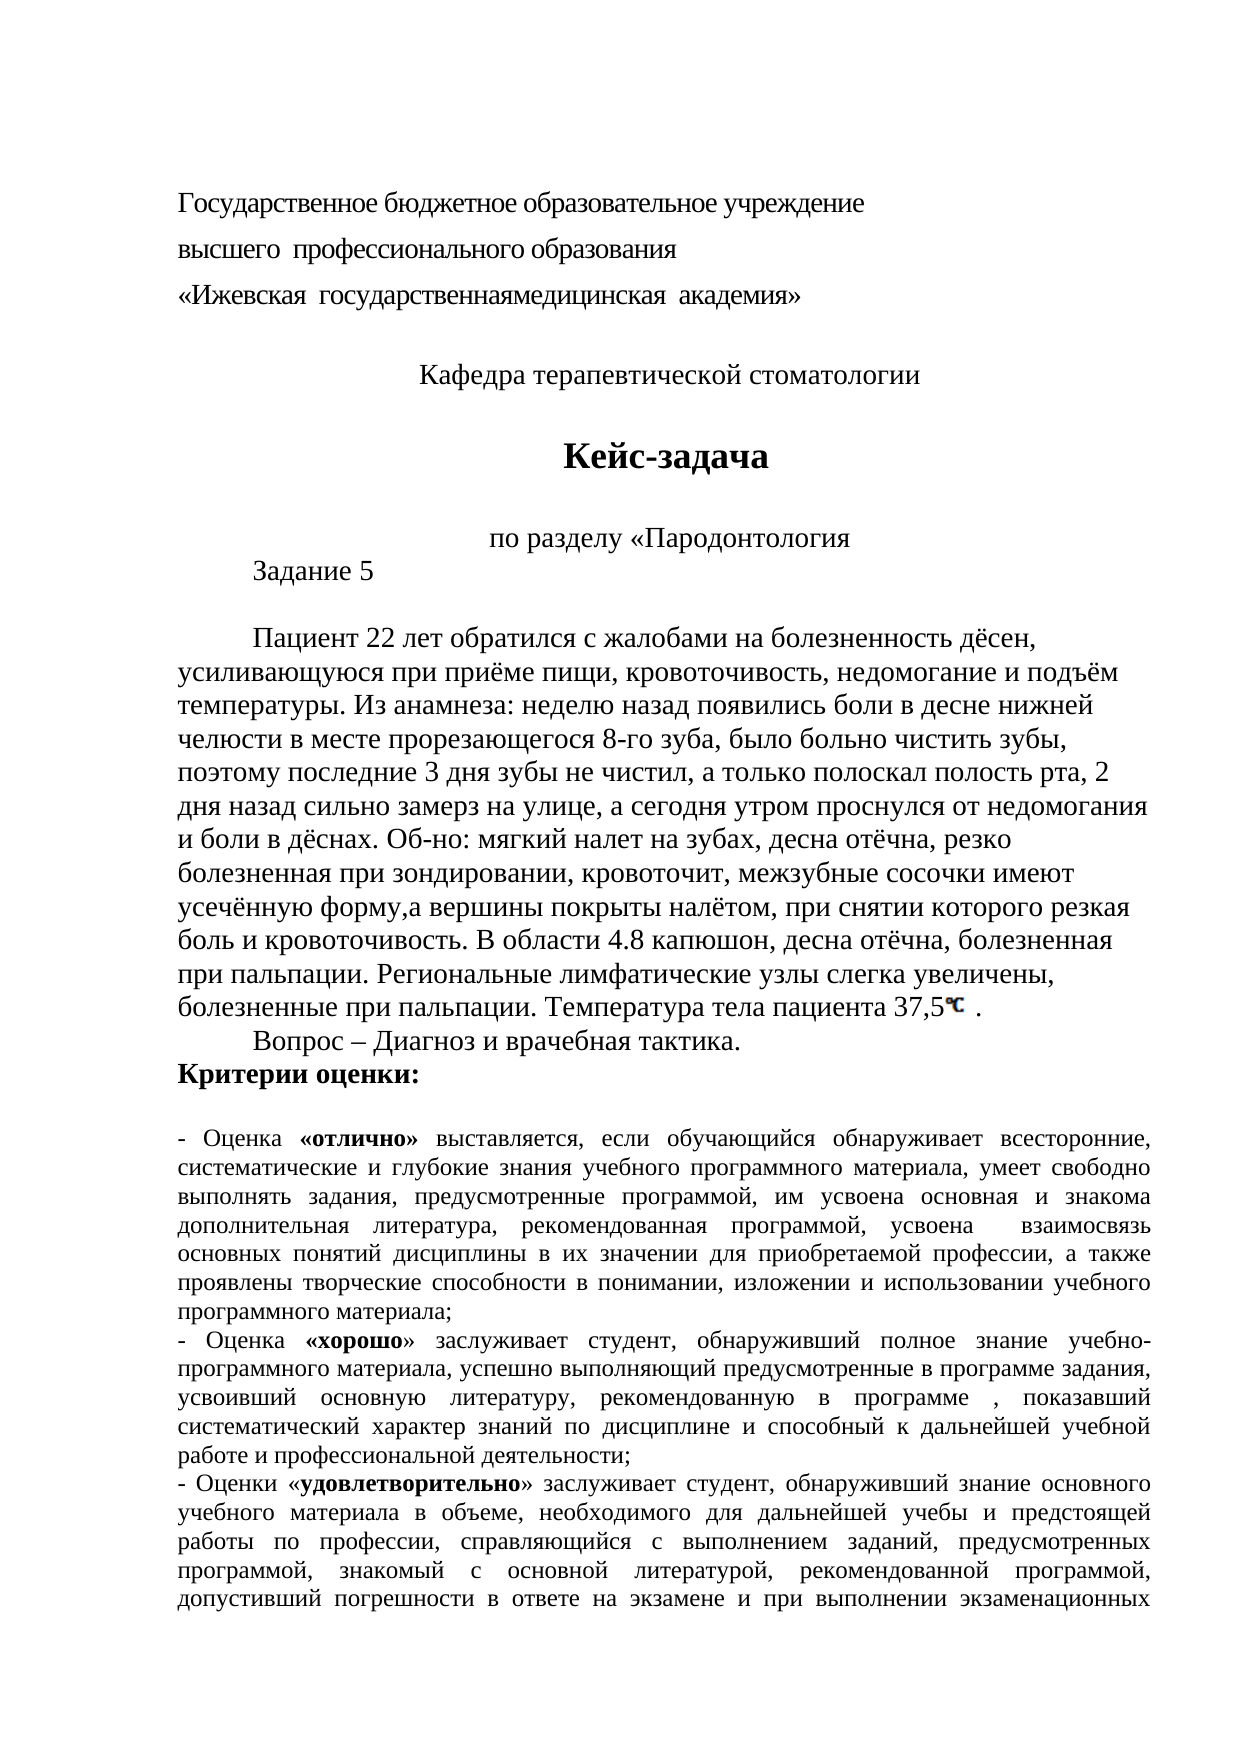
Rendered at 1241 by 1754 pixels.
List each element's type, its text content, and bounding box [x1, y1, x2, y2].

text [177, 1468, 1152, 1612]
text Критерии оценки: [177, 1056, 1152, 1090]
text по разделу «Пародонтология [188, 520, 1152, 553]
text - Оценка «хорошо» заслуживает студент, обнаруживший полное знание учебно-программного материала, успешно выполняющий предусмотренные в программе задания, усвоивший основную литературу, рекомендованную в программе , показавший систематический характер знаний по дисциплине и способный к дальнейшей учебной работе и профессиональной деятельности; [177, 1325, 1152, 1468]
text - Оценка «отлично» выставляется, если обучающийся обнаруживает всесторонние, систематические и глубокие знания учебного программного материала, умеет свободно выполнять задания, предусмотренные программой, им усвоена основная и знакома дополнительная литература, рекомендованная программой, усвоена взаимосвязь основных понятий дисциплины в их значении для приобретаемой профессии, а также проявлены творческие способности в понимании, изложении и использовании учебного программного материала; [177, 1123, 1152, 1325]
text Вопрос – Диагноз и врачебная тактика. [177, 1023, 1152, 1056]
text Задание 5 [177, 553, 1152, 587]
text Государственное бюджетное образовательное учреждение [177, 185, 1152, 219]
text Кейс-задача [177, 433, 1155, 477]
text «Ижевская государственнаямедицинская академия» [177, 277, 1152, 311]
text Кафедра терапевтической стоматологии [188, 357, 1152, 390]
text высшего профессионального образования [177, 231, 1152, 265]
text Пациент 22 лет обратился с жалобами на болезненность дёсен, усиливающуюся при приёме пищи, кровоточивость, недомогание и подъём температуры. Из анамнеза: неделю назад появились боли в десне нижней челюсти в месте прорезающегося 8-го зуба, было больно чистить зубы, поэтому последние 3 дня зубы не чистил, а только полоскал полость рта, 2 дня назад сильно замерз на улице, а сегодня утром проснулся от недомогания и боли в дёснах. Об-но: мягкий налет на зубах, десна отёчна, резко болезненная при зондировании, кровоточит, межзубные сосочки имеют усечённую форму,а вершины покрыты налётом, при снятии которого резкая боль и кровоточивость. В области 4.8 капюшон, десна отёчна, болезненная при пальпации. Региональные лимфатические узлы слегка увеличены, болезненные при пальпации. Температура тела пациента 37,5. [177, 620, 1152, 1023]
picture [945, 993, 975, 1017]
